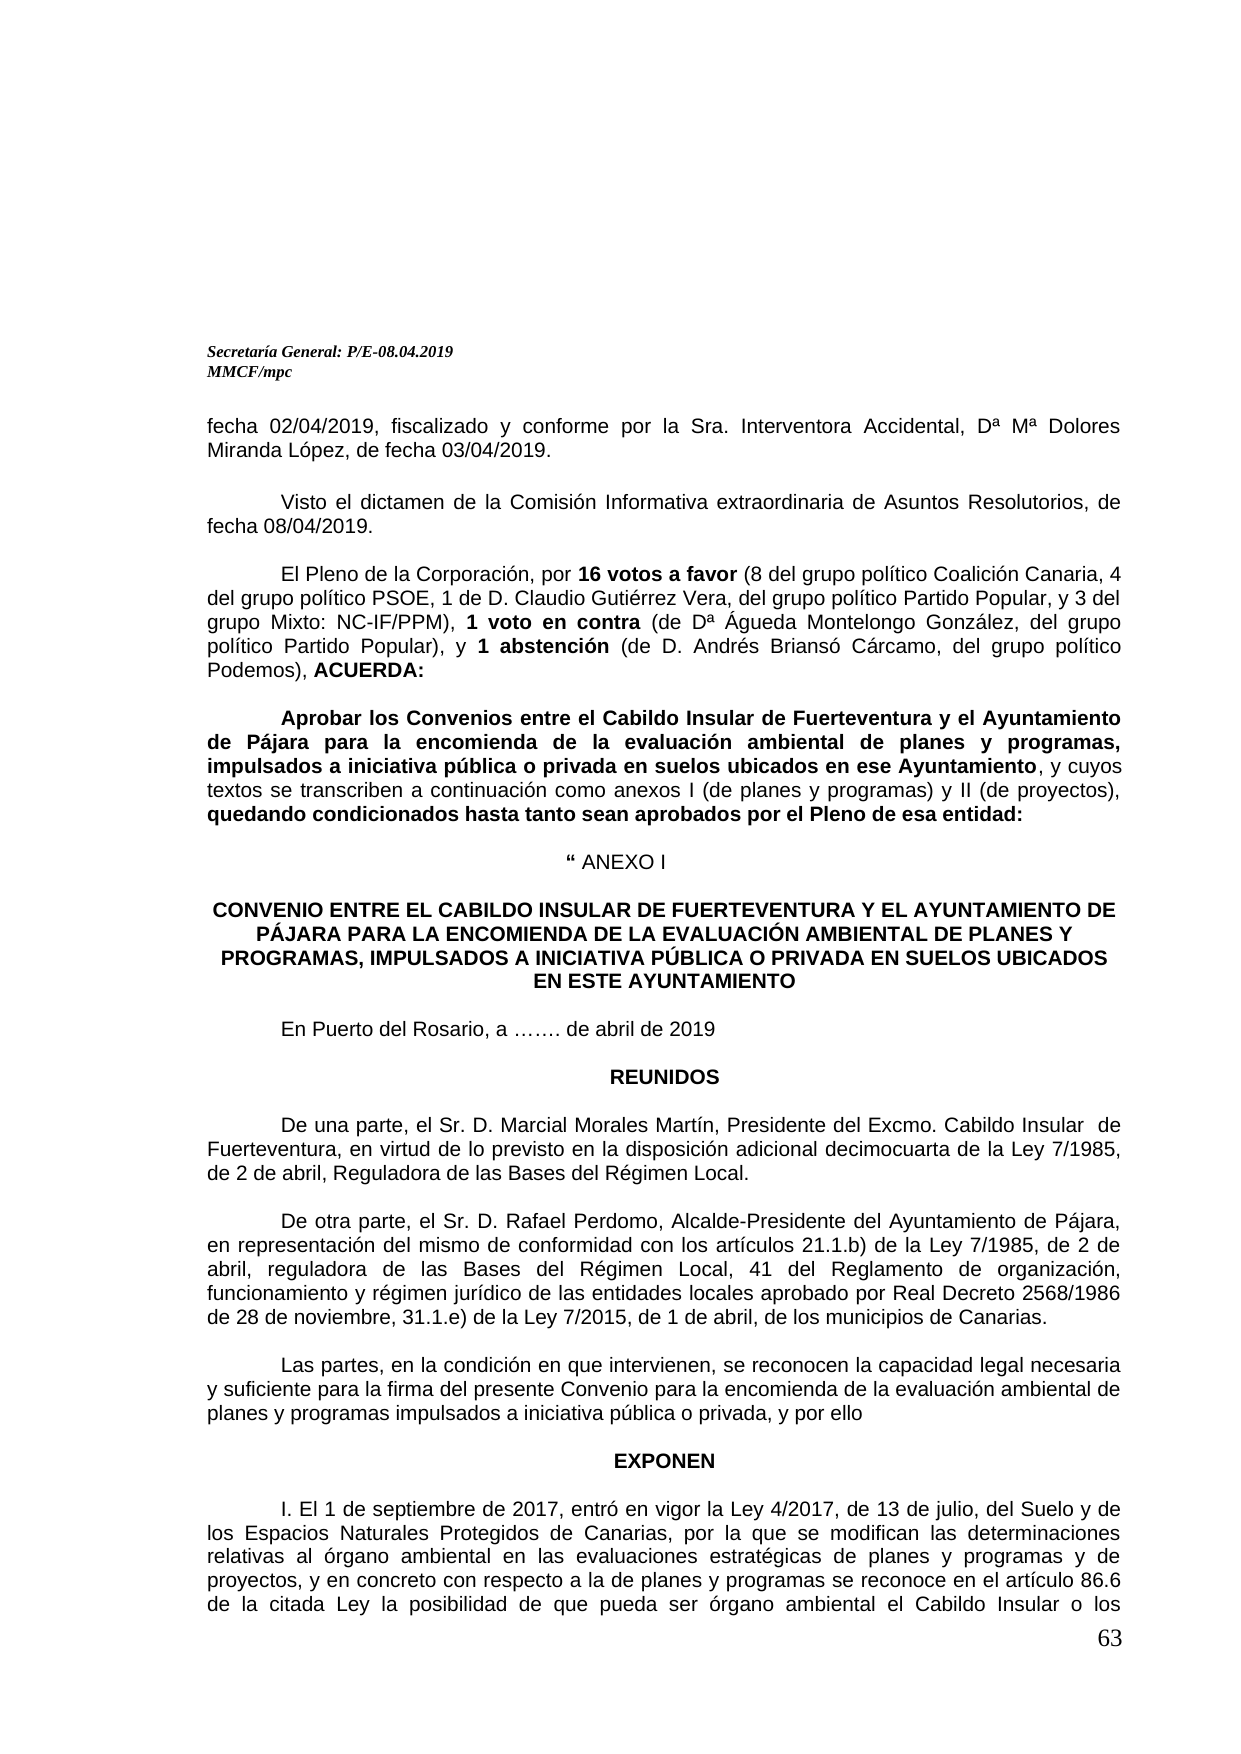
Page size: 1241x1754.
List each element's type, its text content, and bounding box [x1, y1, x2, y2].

text El Pleno de la Corporación, por 16 votos a favor (8 del grupo político Coalición Canaria, 4 del grupo político PSOE, 1 de D. Claudio Gutiérrez Vera, del grupo político Partido Popular, y 3 del grupo Mixto: NC-IF/PPM), 1 voto en contra (de Dª Águeda Montelongo González, del grupo político Partido Popular), y 1 abstención (de D. Andrés Briansó Cárcamo, del grupo político Podemos), ACUERDA: [207, 562, 1122, 682]
text De una parte, el Sr. D. Marcial Morales Martín, Presidente del Excmo. Cabildo Insular de Fuerteventura, en virtud de lo previsto en la disposición adicional decimocuarta de la Ley 7/1985, de 2 de abril, Reguladora de las Bases del Régimen Local. [207, 1113, 1122, 1185]
text REUNIDOS [207, 1065, 1122, 1089]
text CONVENIO ENTRE EL CABILDO INSULAR DE FUERTEVENTURA Y EL AYUNTAMIENTO DE PÁJARA PARA LA ENCOMIENDA DE LA EVALUACIÓN AMBIENTAL DE PLANES Y PROGRAMAS, IMPULSADOS A INICIATIVA PÚBLICA O PRIVADA EN SUELOS UBICADOS EN ESTE AYUNTAMIENTO [207, 897, 1122, 993]
text “ ANEXO I [428, 849, 1122, 873]
text Visto el dictamen de la Comisión Informativa extraordinaria de Asuntos Resolutorios, de fecha 08/04/2019. [207, 490, 1122, 538]
text EXPONEN [207, 1448, 1122, 1472]
text En Puerto del Rosario, a ……. de abril de 2019 [207, 1017, 1122, 1041]
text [207, 1496, 1122, 1616]
text Aprobar los Convenios entre el Cabildo Insular de Fuerteventura y el Ayuntamiento de Pájara para la encomienda de la evaluación ambiental de planes y programas, impulsados a iniciativa pública o privada en suelos ubicados en ese Ayuntamiento, y cuyos textos se transcriben a continuación como anexos I (de planes y programas) y II (de proyectos), quedando condicionados hasta tanto sean aprobados por el Pleno de esa entidad: [207, 706, 1122, 826]
text Las partes, en la condición en que intervienen, se reconocen la capacidad legal necesaria y suficiente para la firma del presente Convenio para la encomienda de la evaluación ambiental de planes y programas impulsados a iniciativa pública o privada, y por ello [207, 1353, 1122, 1424]
text De otra parte, el Sr. D. Rafael Perdomo, Alcalde-Presidente del Ayuntamiento de Pájara, en representación del mismo de conformidad con los artículos 21.1.b) de la Ley 7/1985, de 2 de abril, reguladora de las Bases del Régimen Local, 41 del Reglamento de organización, funcionamiento y régimen jurídico de las entidades locales aprobado por Real Decreto 2568/1986 de 28 de noviembre, 31.1.e) de la Ley 7/2015, de 1 de abril, de los municipios de Canarias. [207, 1209, 1122, 1329]
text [207, 413, 1122, 461]
